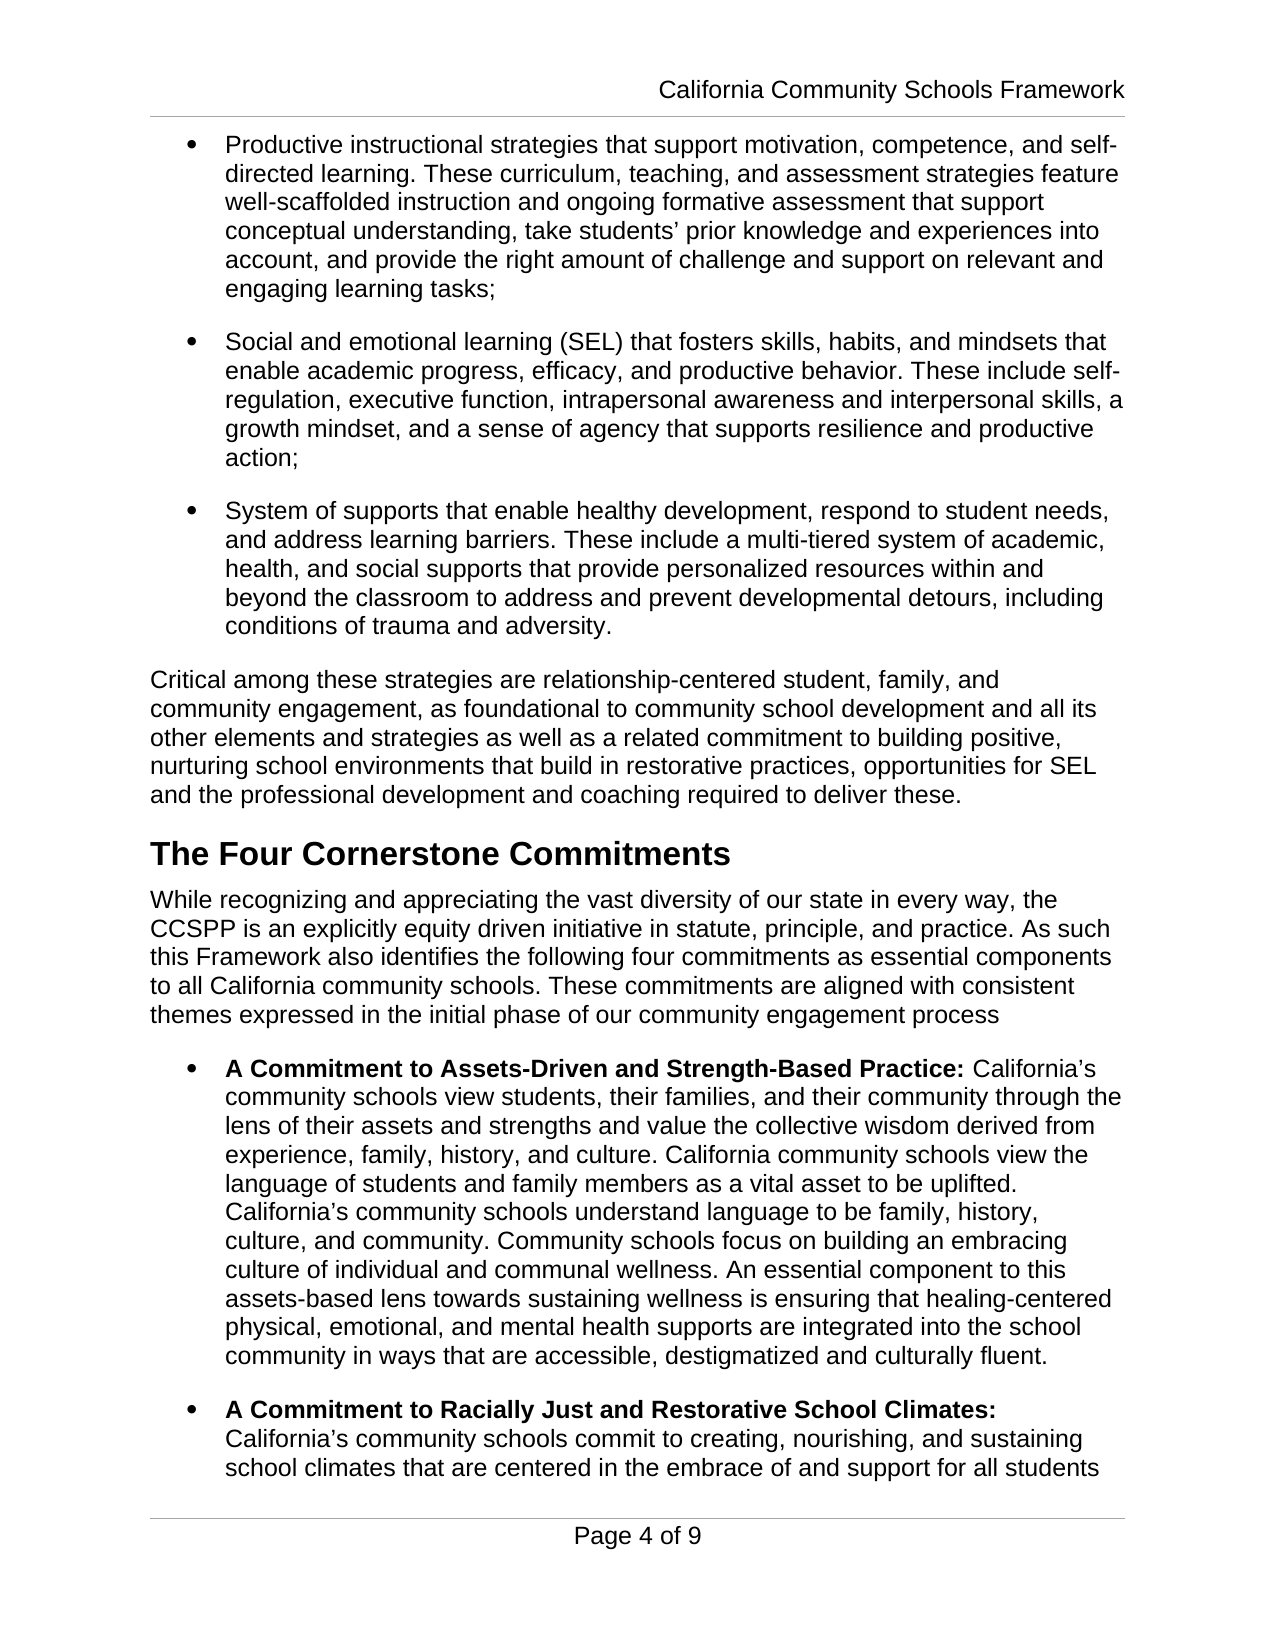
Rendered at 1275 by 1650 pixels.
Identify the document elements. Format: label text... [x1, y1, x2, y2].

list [187, 1395, 1125, 1481]
list Social and emotional learning (SEL) that fosters skills, habits, and mindsets that enable academic progress, efficacy, and productive behavior. These include self-regulation, executive function, intrapersonal awareness and interpersonal skills, a growth mindset, and a sense of agency that supports resilience and productive action; [187, 327, 1125, 471]
list A Commitment to Assets-Driven and Strength-Based Practice: California’s community schools view students, their families, and their community through the lens of their assets and strengths and value the collective wisdom derived from experience, family, history, and culture. California community schools view the language of students and family members as a vital asset to be uplifted. California’s community schools understand language to be family, history, culture, and community. Community schools focus on building an embracing culture of individual and communal wellness. An essential component to this assets-based lens towards sustaining wellness is ensuring that healing-centered physical, emotional, and mental health supports are integrated into the school community in ways that are accessible, destigmatized and culturally fluent. [187, 1053, 1125, 1370]
text While recognizing and appreciating the vast diversity of our state in every way, the CCSPP is an explicitly equity driven initiative in statute, principle, and practice. As such this Framework also identifies the following four commitments as essential components to all California community schools. These commitments are aligned with consistent themes expressed in the initial phase of our community engagement process [150, 885, 1125, 1028]
list Productive instructional strategies that support motivation, competence, and self-directed learning. These curriculum, teaching, and assessment strategies feature well-scaffolded instruction and ongoing formative assessment that support conceptual understanding, take students’ prior knowledge and experiences into account, and provide the right amount of challenge and support on relevant and engaging learning tasks; [187, 130, 1125, 302]
list System of supports that enable healthy development, respond to student needs, and address learning barriers. These include a multi-tiered system of academic, health, and social supports that provide personalized resources within and beyond the classroom to address and prevent developmental detours, including conditions of trauma and adversity. [187, 496, 1125, 640]
subtitle The Four Cornerstone Commitments [150, 834, 1125, 872]
text Critical among these strategies are relationship-centered student, family, and community engagement, as foundational to community school development and all its other elements and strategies as well as a related commitment to building positive, nurturing school environments that build in restorative practices, opportunities for SEL and the professional development and coaching required to deliver these. [150, 665, 1100, 809]
